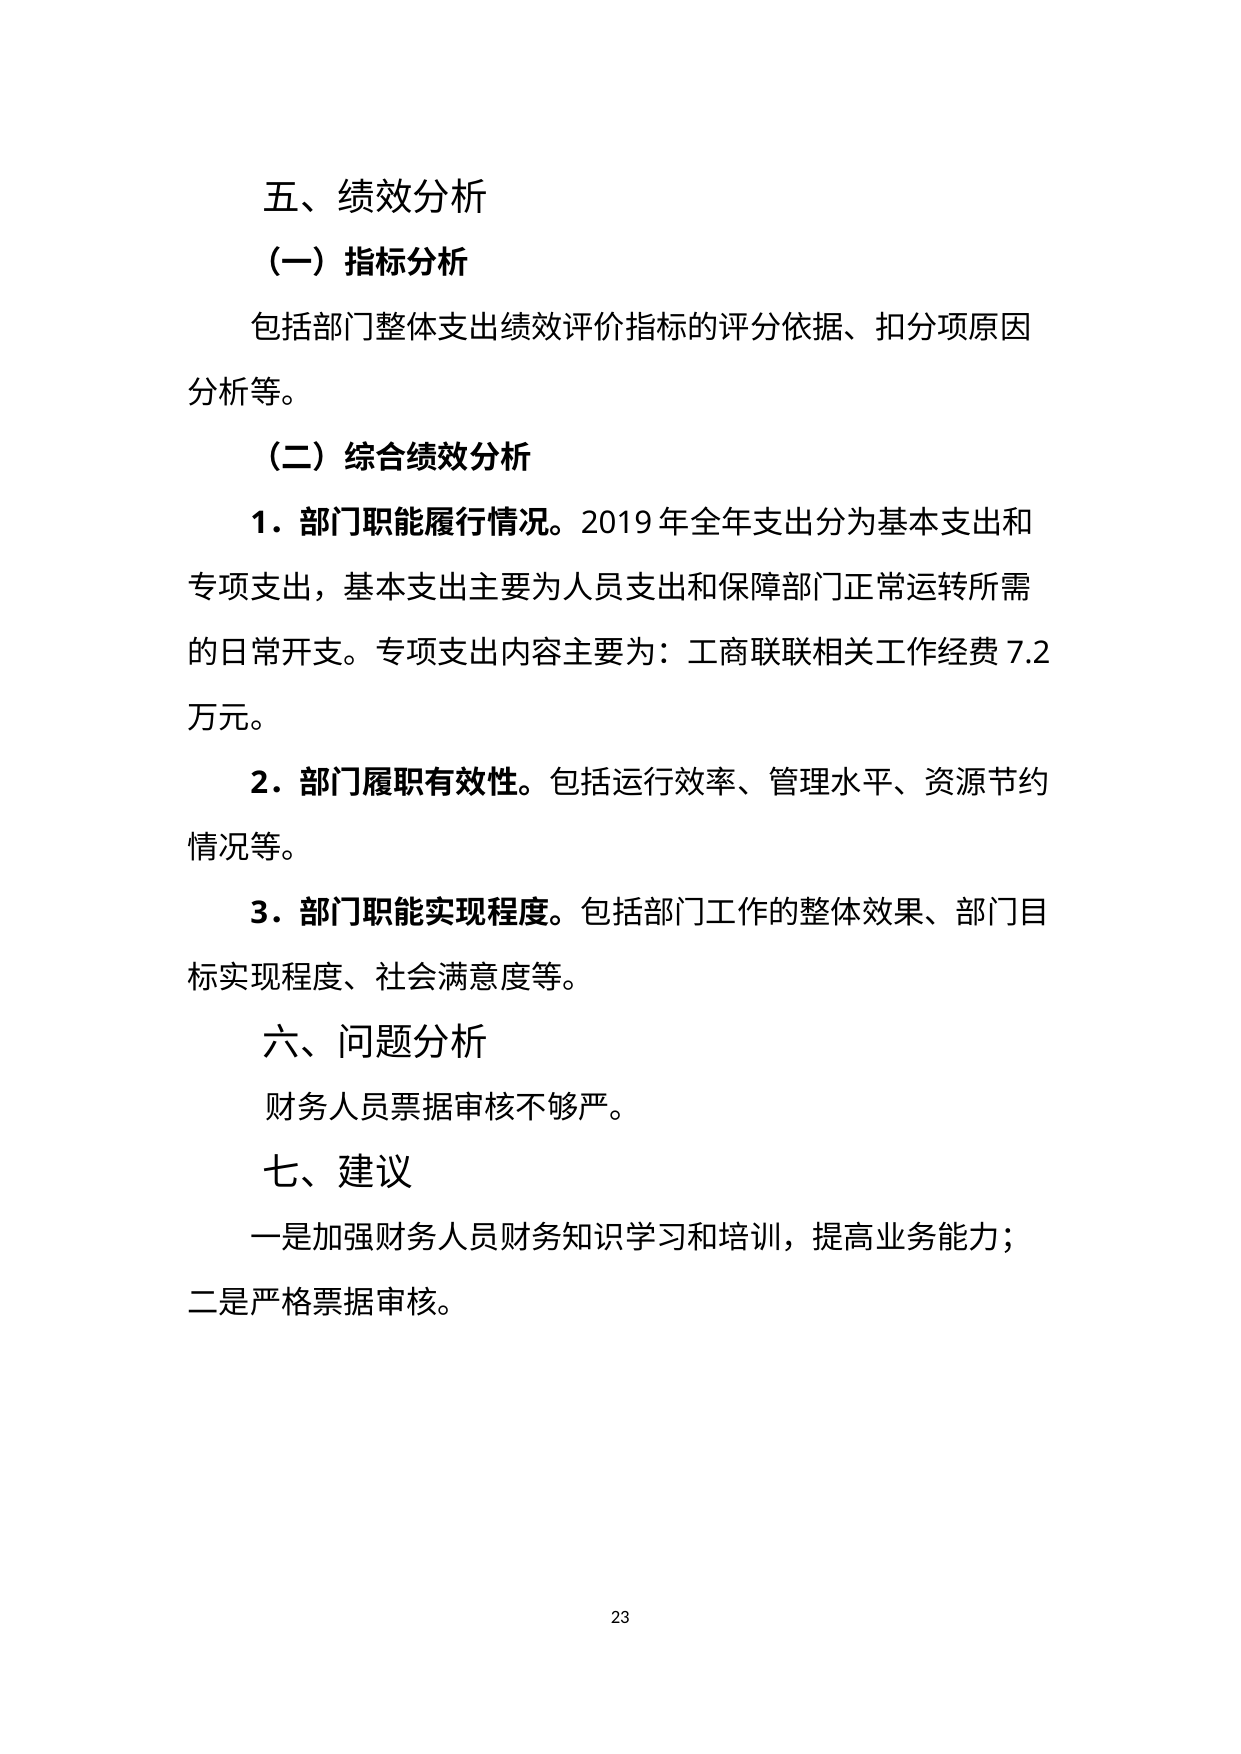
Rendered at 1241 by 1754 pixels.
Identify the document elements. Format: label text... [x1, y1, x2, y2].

text 财务人员票据审核不够严。 [187, 1072, 1053, 1137]
text 五、绩效分析 [187, 162, 1053, 227]
text 1．部门职能履行情况。2019年全年支出分为基本支出和专项支出，基本支出主要为人员支出和保障部门正常运转所需的日常开支。专项支出内容主要为：工商联联相关工作经费7.2万元。 [187, 487, 1053, 747]
text 2．部门履职有效性。包括运行效率、管理水平、资源节约情况等。 [187, 747, 1053, 877]
text 包括部门整体支出绩效评价指标的评分依据、扣分项原因分析等。 [187, 292, 1053, 422]
text 七、建议 [187, 1137, 1053, 1202]
text （一）指标分析 [187, 227, 1053, 292]
text 3．部门职能实现程度。包括部门工作的整体效果、部门目标实现程度、社会满意度等。 [187, 877, 1053, 1007]
text （二）综合绩效分析 [187, 422, 1053, 487]
text 六、问题分析 [187, 1007, 1053, 1072]
text 一是加强财务人员财务知识学习和培训，提高业务能力；二是严格票据审核。 [187, 1202, 1053, 1332]
